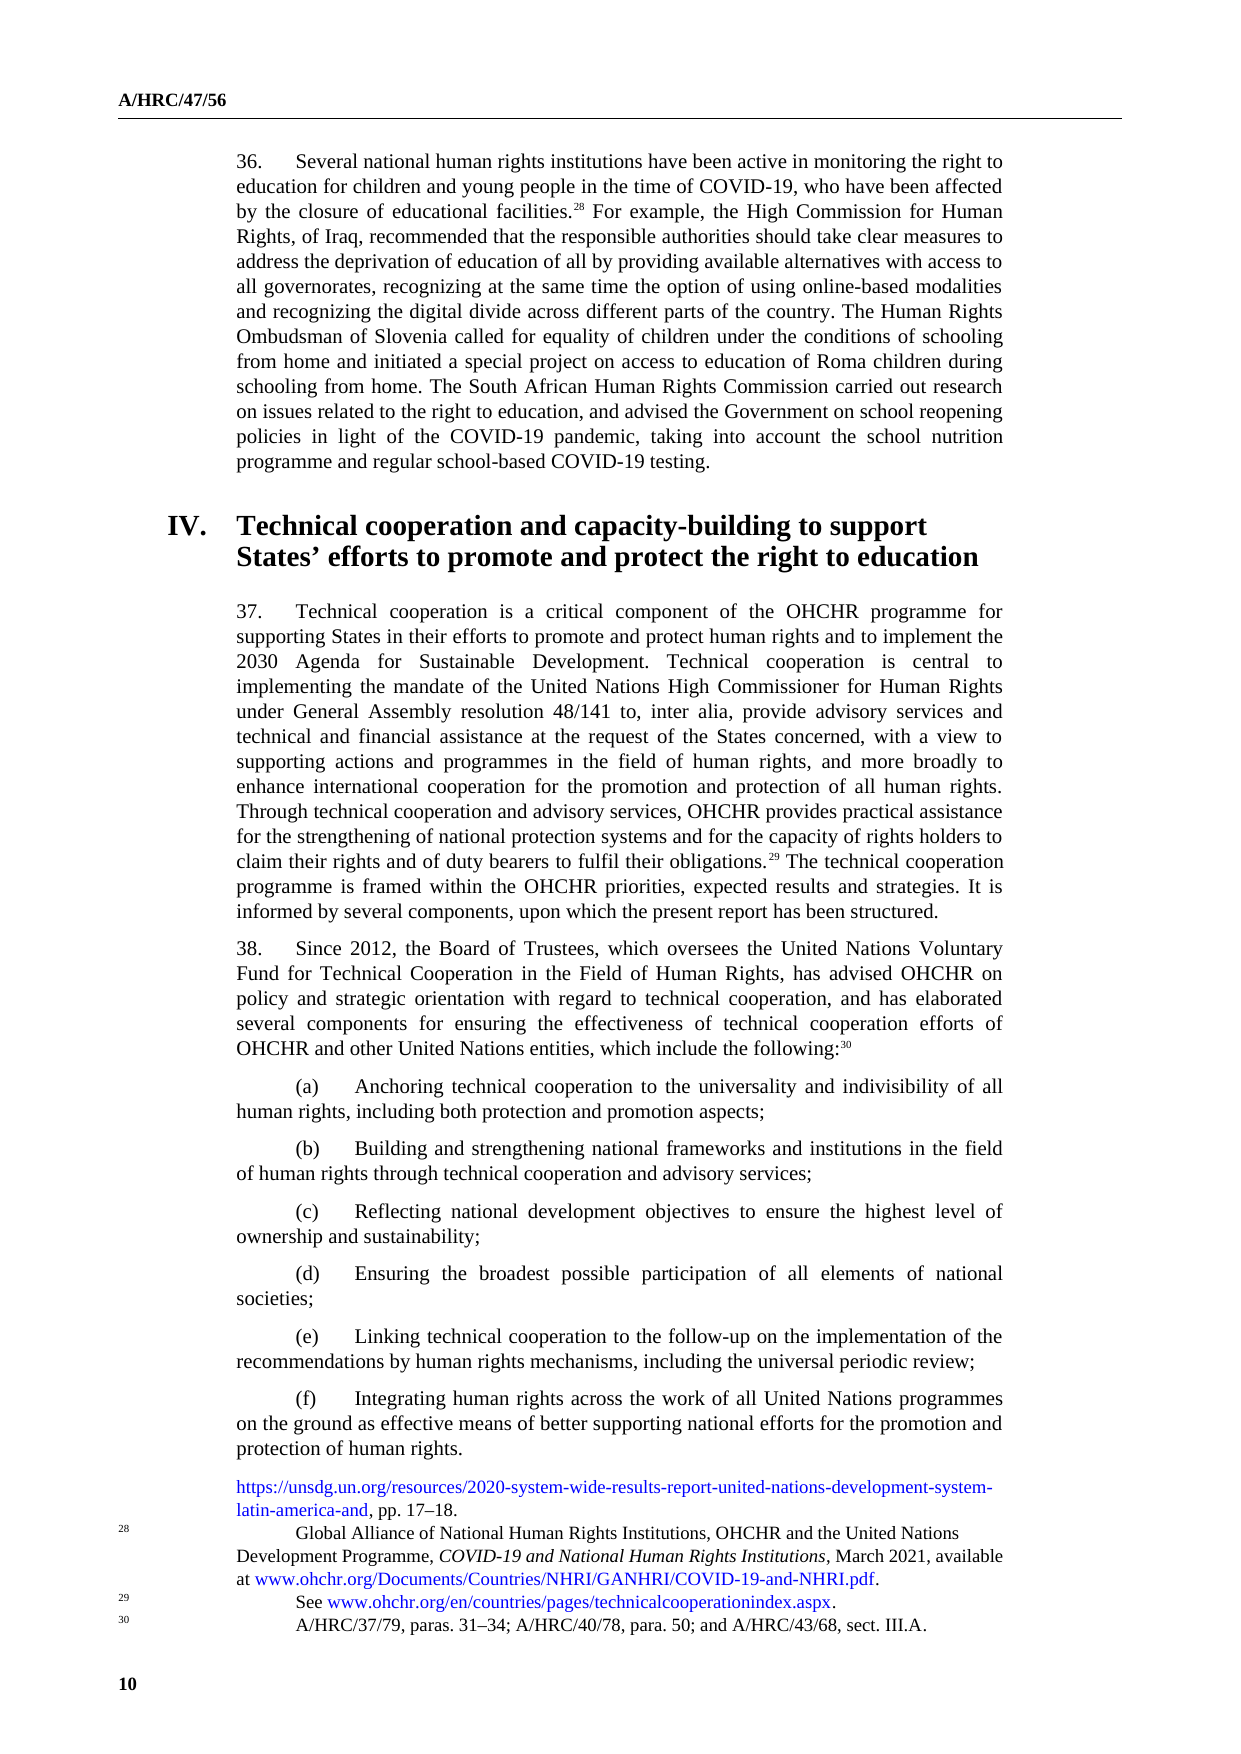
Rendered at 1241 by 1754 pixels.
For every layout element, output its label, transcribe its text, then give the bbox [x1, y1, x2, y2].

text IV. Technical cooperation and capacity-building to support States’ efforts to promote and protect the right to education [118, 510, 1004, 573]
text 36. Several national human rights institutions have been active in monitoring the right to education for children and young people in the time of COVID-19, who have been affected by the closure of educational facilities. For example, the High Commission for Human Rights, of Iraq, recommended that the responsible authorities should take clear measures to address the deprivation of education of all by providing available alternatives with access to all governorates, recognizing at the same time the option of using online-based modalities and recognizing the digital divide across different parts of the country. The Human Rights Ombudsman of Slovenia called for equality of children under the conditions of schooling from home and initiated a special project on access to education of Roma children during schooling from home. The South African Human Rights Commission carried out research on issues related to the right to education, and advised the Government on school reopening policies in light of the COVID-19 pandemic, taking into account the school nutrition programme and regular school-based COVID-19 testing. [236, 148, 1004, 473]
text (c) Reflecting national development objectives to ensure the highest level of ownership and sustainability; [236, 1198, 1004, 1248]
text (e) Linking technical cooperation to the follow-up on the implementation of the recommendations by human rights mechanisms, including the universal periodic review; [236, 1323, 1004, 1373]
text 37. Technical cooperation is a critical component of the OHCHR programme for supporting States in their efforts to promote and protect human rights and to implement the 2030 Agenda for Sustainable Development. Technical cooperation is central to implementing the mandate of the United Nations High Commissioner for Human Rights under General Assembly resolution 48/141 to, inter alia, provide advisory services and technical and financial assistance at the request of the States concerned, with a view to supporting actions and programmes in the field of human rights, and more broadly to enhance international cooperation for the promotion and protection of all human rights. Through technical cooperation and advisory services, OHCHR provides practical assistance for the strengthening of national protection systems and for the capacity of rights holders to claim their rights and of duty bearers to fulfil their obligations. The technical cooperation programme is framed within the OHCHR priorities, expected results and strategies. It is informed by several components, upon which the present report has been structured. [236, 598, 1004, 923]
text (a) Anchoring technical cooperation to the universality and indivisibility of all human rights, including both protection and promotion aspects; [236, 1073, 1004, 1123]
text 38. Since 2012, the Board of Trustees, which oversees the United Nations Voluntary Fund for Technical Cooperation in the Field of Human Rights, has advised OHCHR on policy and strategic orientation with regard to technical cooperation, and has elaborated several components for ensuring the effectiveness of technical cooperation efforts of OHCHR and other United Nations entities, which include the following: [236, 935, 1004, 1060]
text (d) Ensuring the broadest possible participation of all elements of national societies; [236, 1260, 1004, 1310]
text (b) Building and strengthening national frameworks and institutions in the field of human rights through technical cooperation and advisory services; [236, 1135, 1004, 1185]
text (f) Integrating human rights across the work of all United Nations programmes on the ground as effective means of better supporting national efforts for the promotion and protection of human rights. [236, 1385, 1004, 1460]
